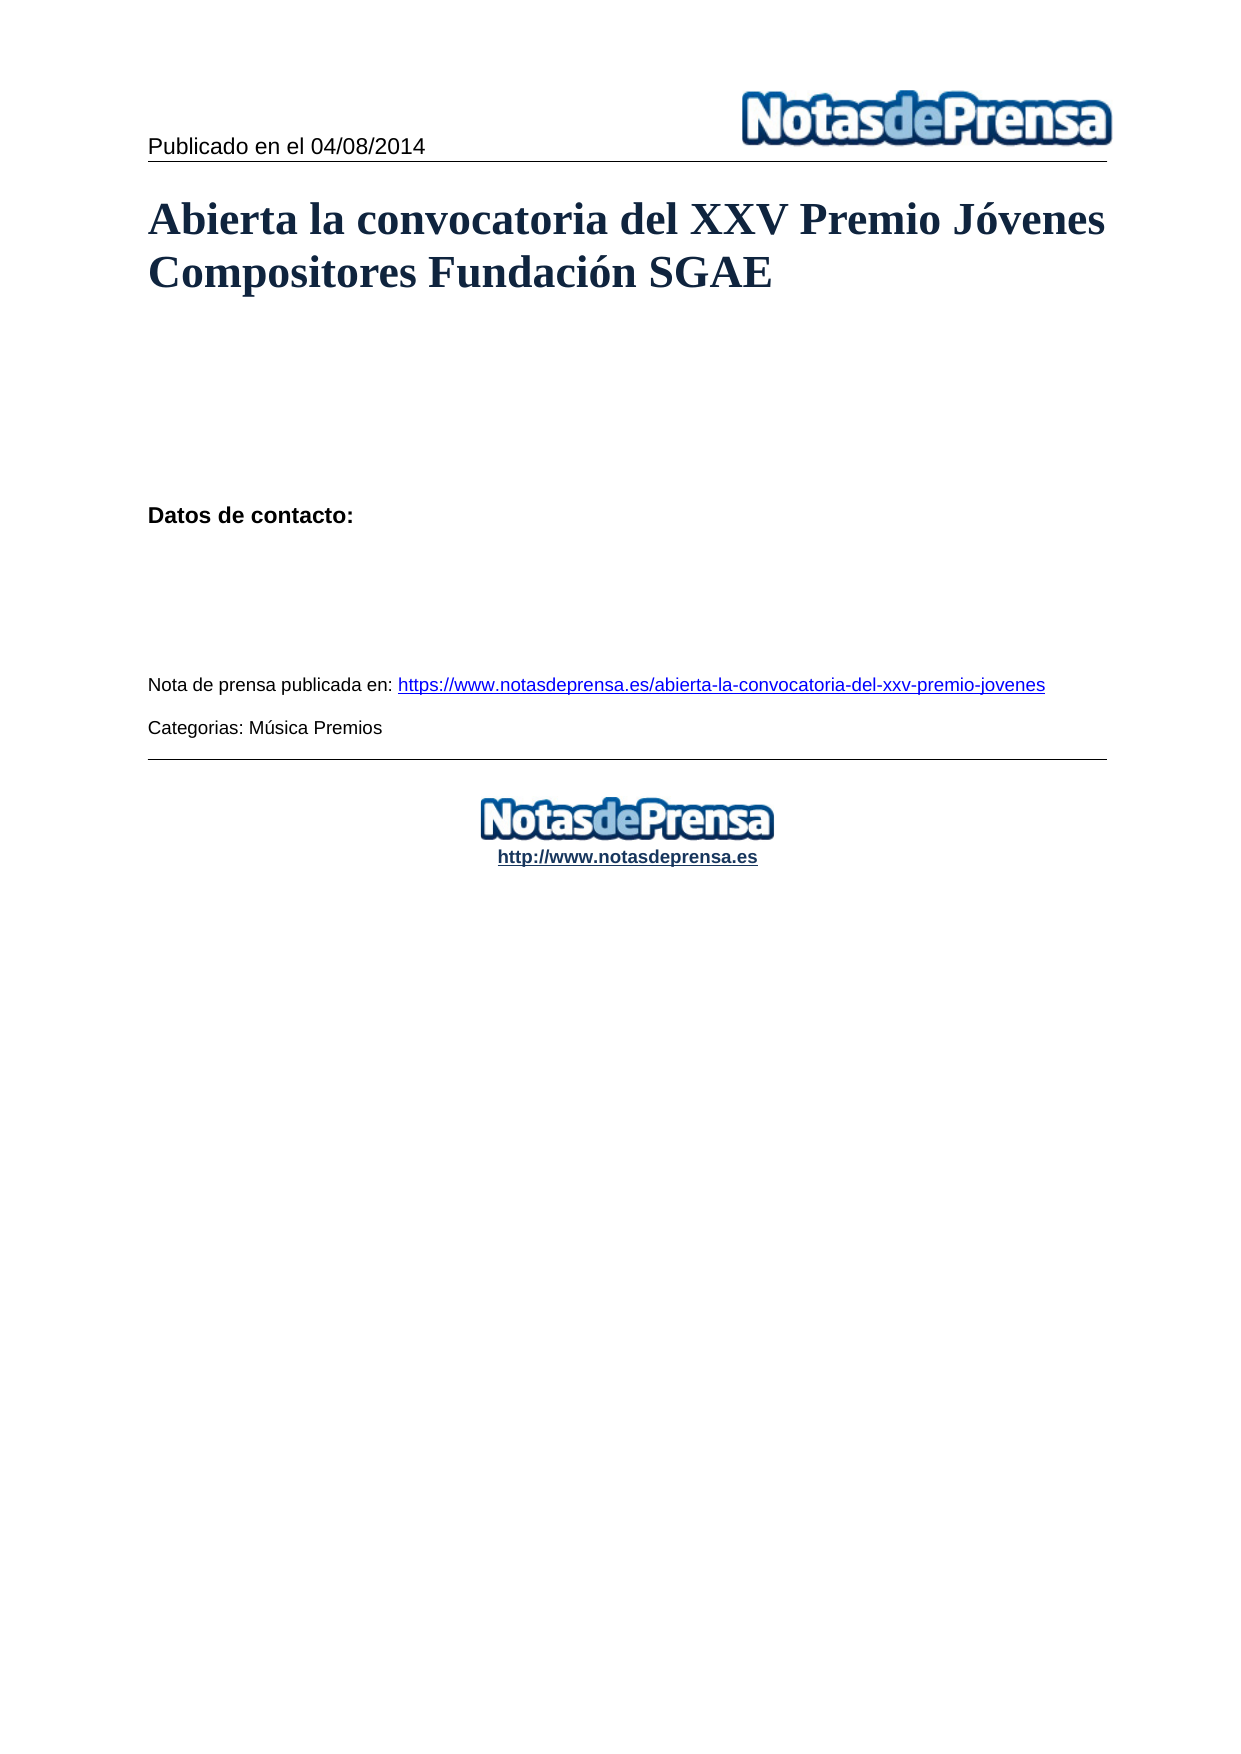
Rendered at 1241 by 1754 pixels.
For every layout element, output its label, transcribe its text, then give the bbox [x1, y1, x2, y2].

text Nota de prensa publicada en: https://www.notasdeprensa.es/abierta-la-convocatoria-del-xxv-premio-jovenes [148, 674, 1107, 696]
picture [480, 796, 775, 842]
picture [742, 90, 1113, 148]
text http://www.notasdeprensa.es [148, 846, 1107, 868]
text Categorias: Música Premios [148, 717, 1107, 738]
text Datos de contacto: [148, 502, 1107, 529]
subtitle Abierta la convocatoria del XXV Premio Jóvenes Compositores Fundación SGAE [148, 192, 1107, 297]
text Publicado en el 04/08/2014 [148, 133, 1107, 161]
